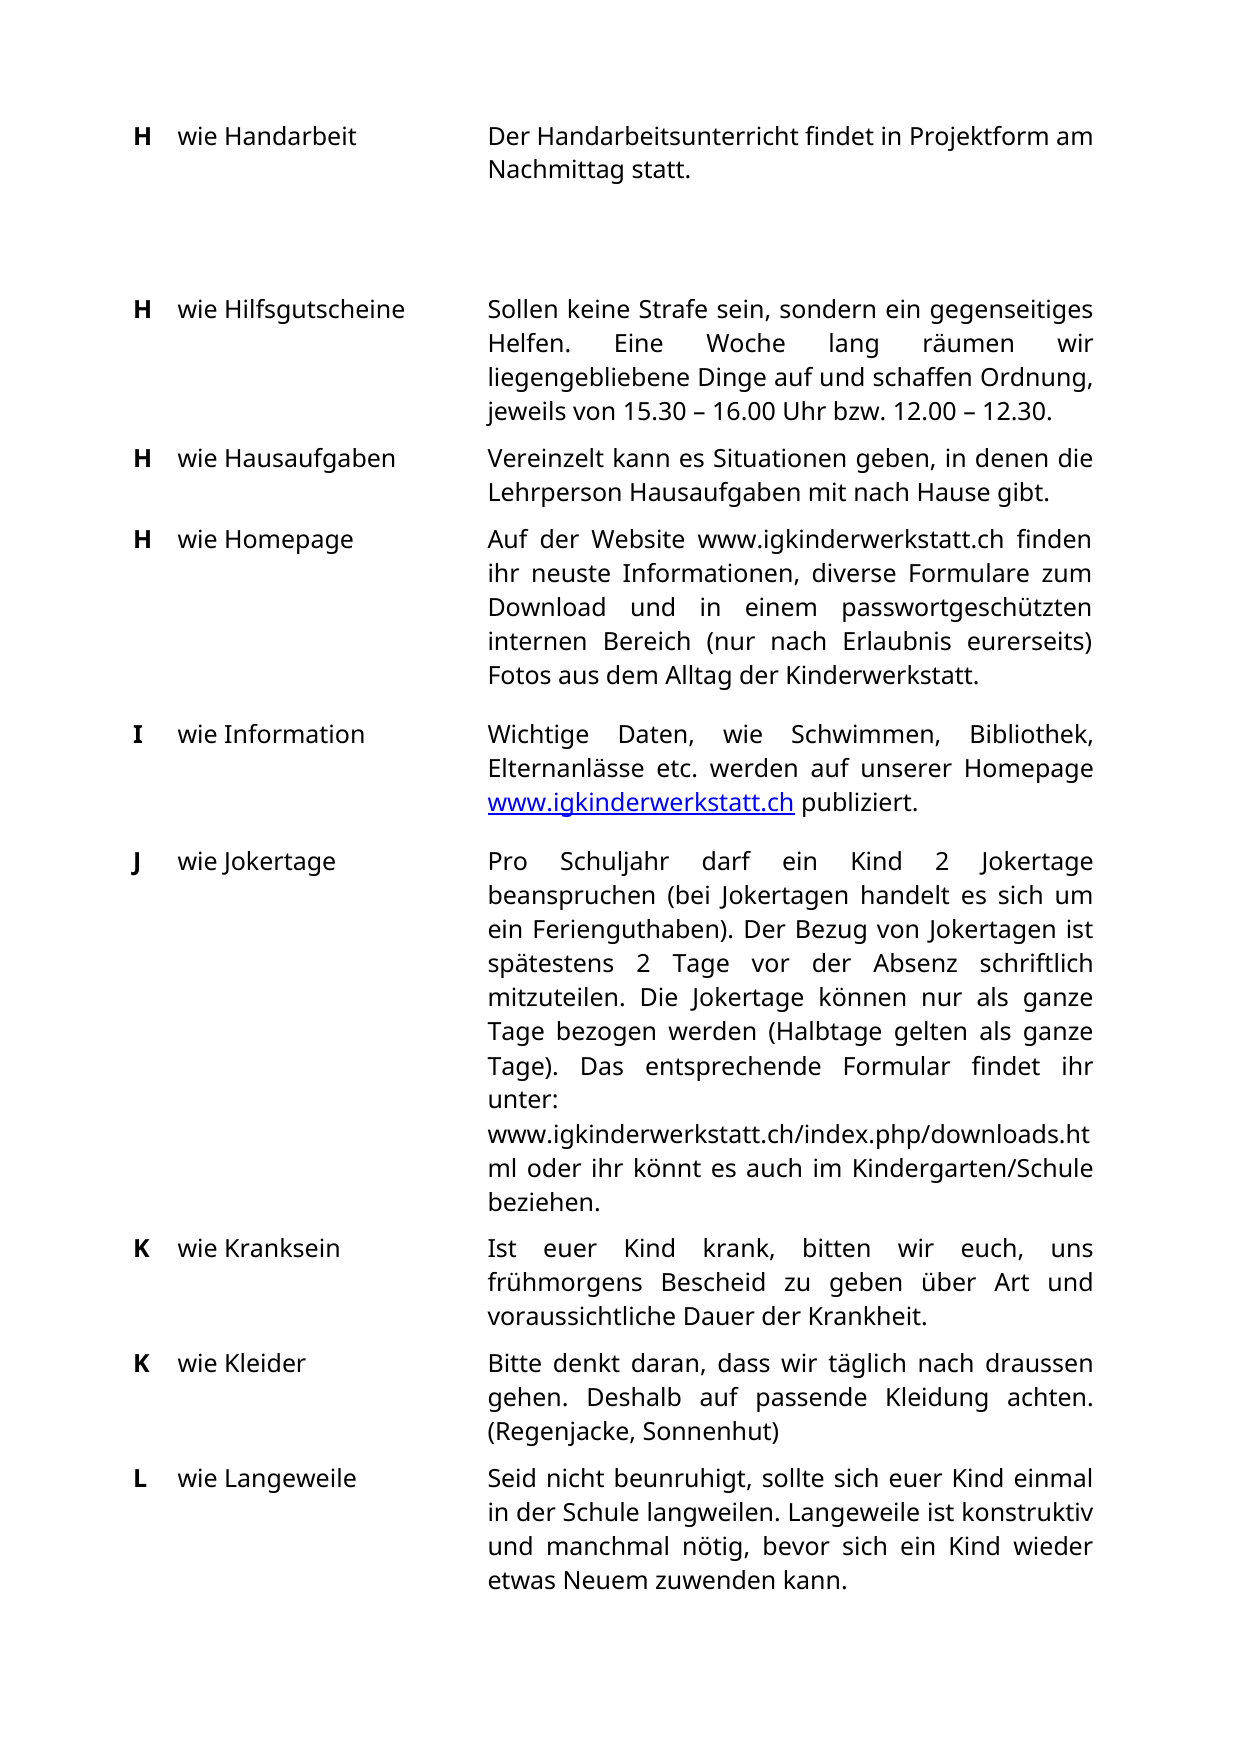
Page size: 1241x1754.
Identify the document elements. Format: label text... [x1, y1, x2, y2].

text K wie Kleider Bitte denkt daran, dass wir täglich nach draussen gehen. Deshalb auf passende Kleidung achten. (Regenjacke, Sonnenhut) [133, 1346, 1094, 1448]
text H wie Homepage Auf der Website www.igkinderwerkstatt.ch finden ihr neuste Informationen, diverse Formulare zum Download und in einem passwortgeschützten internen Bereich (nur nach Erlaubnis eurerseits) Fotos aus dem Alltag der Kinderwerkstatt. [133, 521, 1093, 692]
text I wie Information Wichtige Daten, wie Schwimmen, Bibliothek, Elternanlässe etc. werden auf unserer Homepage www.igkinderwerkstatt.ch publiziert. [133, 717, 1094, 819]
text H wie Handarbeit Der Handarbeitsunterricht findet in Projektform am Nachmittag statt. [133, 118, 1094, 186]
text H wie Hausaufgaben Vereinzelt kann es Situationen geben, in denen die Lehrperson Hausaufgaben mit nach Hause gibt. [133, 441, 1094, 509]
text L wie Langeweile Seid nicht beunruhigt, sollte sich euer Kind einmal in der Schule langweilen. Langeweile ist konstruktiv und manchmal nötig, bevor sich ein Kind wieder etwas Neuem zuwenden kann. [133, 1460, 1094, 1597]
text H wie Hilfsgutscheine Sollen keine Strafe sein, sondern ein gegenseitiges Helfen. Eine Woche lang räumen wir liegengebliebene Dinge auf und schaffen Ordnung, jeweils von 15.30 – 16.00 Uhr bzw. 12.00 – 12.30. [133, 292, 1094, 428]
text J wie Jokertage Pro Schuljahr darf ein Kind 2 Jokertage beanspruchen (bei Jokertagen handelt es sich um ein Ferienguthaben). Der Bezug von Jokertagen ist spätestens 2 Tage vor der Absenz schriftlich mitzuteilen. Die Jokertage können nur als ganze Tage bezogen werden (Halbtage gelten als ganze Tage). Das entsprechende Formular findet ihr unter: www.igkinderwerkstatt.ch/index.php/downloads.html oder ihr könnt es auch im Kindergarten/Schule beziehen. [133, 844, 1094, 1218]
text K wie Kranksein Ist euer Kind krank, bitten wir euch, uns frühmorgens Bescheid zu geben über Art und voraussichtliche Dauer der Krankheit. [133, 1231, 1094, 1333]
